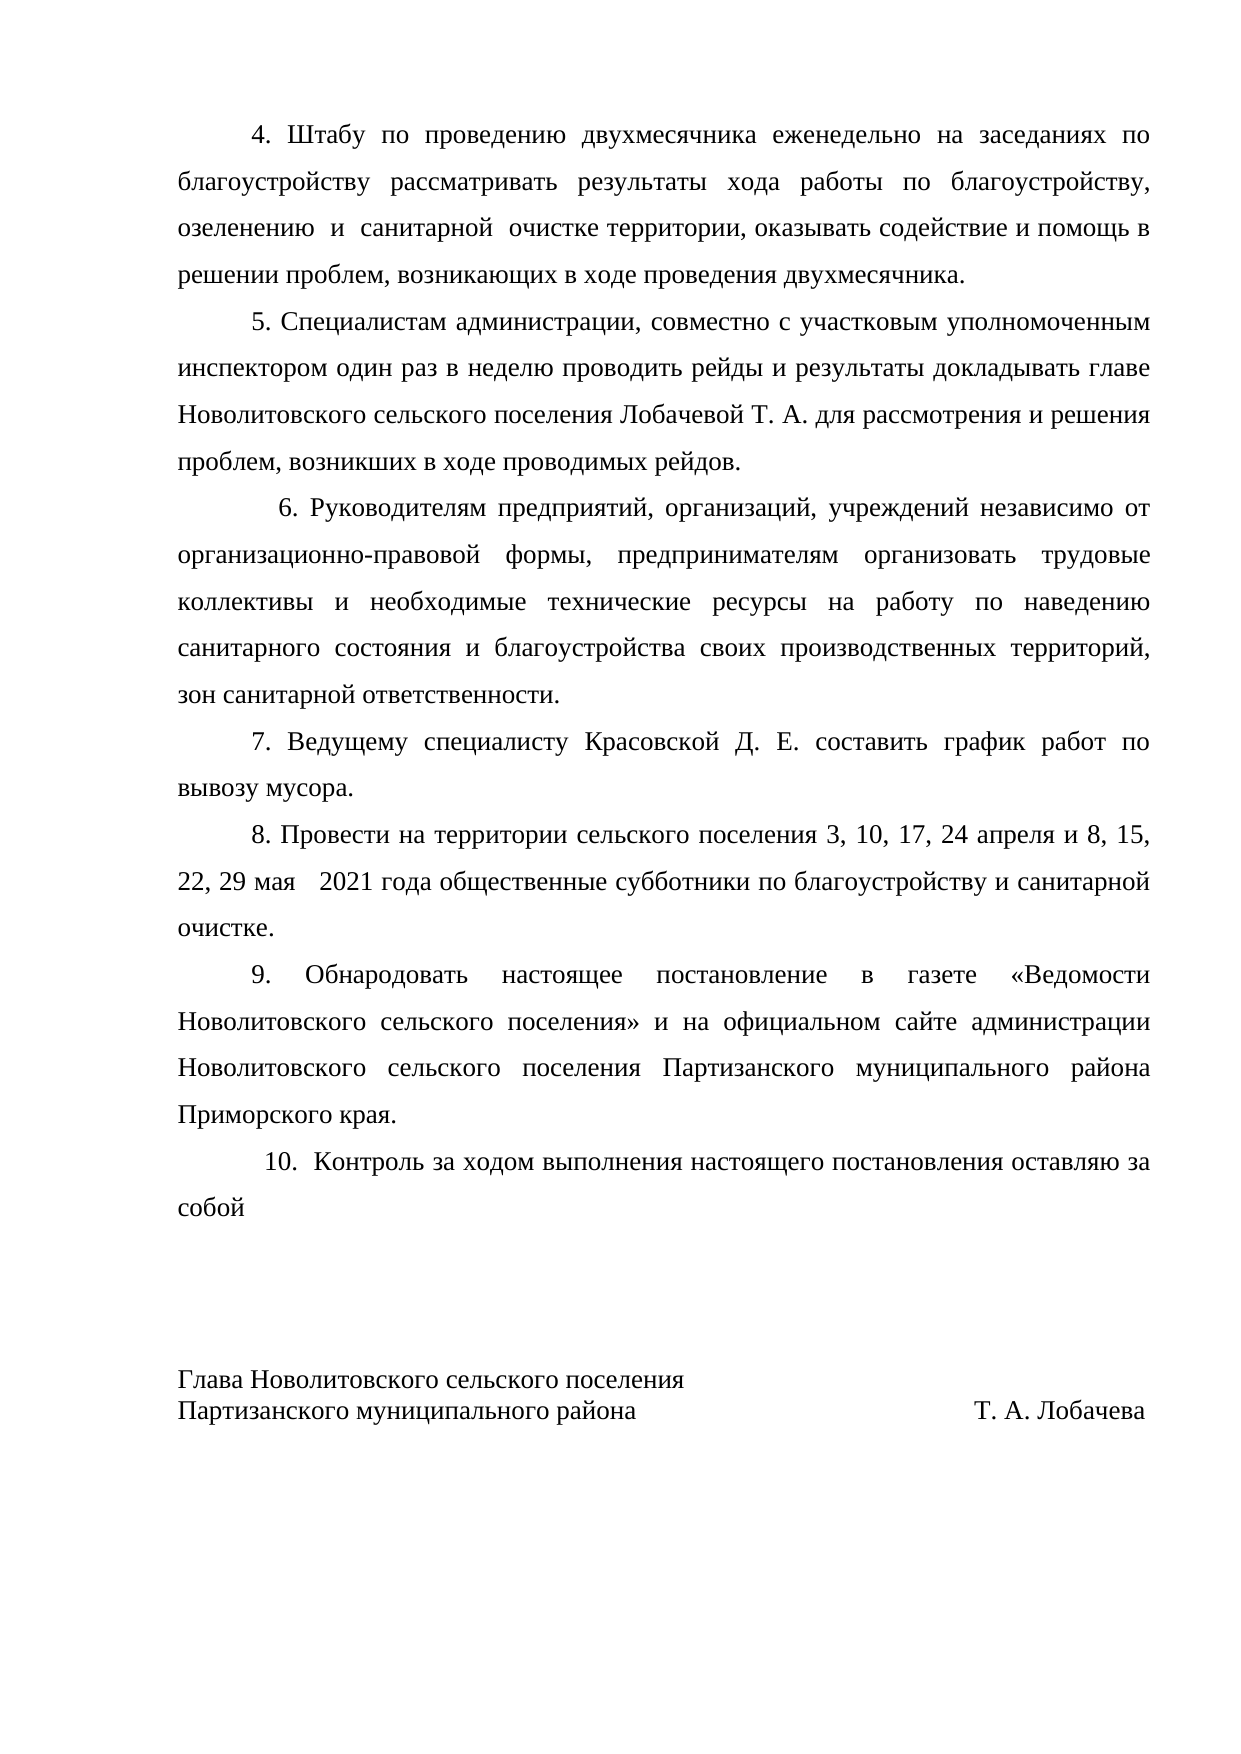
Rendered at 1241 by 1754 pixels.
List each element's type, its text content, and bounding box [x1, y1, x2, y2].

text 8. Провести на территории сельского поселения 3, 10, 17, 24 апреля и 8, 15, 22, 29 мая 2021 года общественные субботники по благоустройству и санитарной очистке. [177, 818, 1152, 943]
text 4. Штабу по проведению двухмесячника еженедельно на заседаниях по благоустройству рассматривать результаты хода работы по благоустройству, озеленению и санитарной очистке территории, оказывать содействие и помощь в решении проблем, возникающих в ходе проведения двухмесячника. [177, 118, 1152, 289]
text 10. Контроль за ходом выполнения настоящего постановления оставляю за собой [177, 1145, 1152, 1223]
text 7. Ведущему специалисту Красовской Д. Е. составить график работ по вывозу мусора. [177, 725, 1152, 803]
text Глава Новолитовского сельского поселения [177, 1363, 1152, 1394]
text 5. Специалистам администрации, совместно с участковым уполномоченным инспектором один раз в неделю проводить рейды и результаты докладывать главе Новолитовского сельского поселения Лобачевой Т. А. для рассмотрения и решения проблем, возникших в ходе проводимых рейдов. [177, 305, 1152, 476]
text 9. Обнародовать настоящее постановление в газете «Ведомости Новолитовского сельского поселения» и на официальном сайте администрации Новолитовского сельского поселения Партизанского муниципального района Приморского края. [177, 958, 1152, 1129]
text 6. Руководителям предприятий, организаций, учреждений независимо от организационно-правовой формы, предпринимателям организовать трудовые коллективы и необходимые технические ресурсы на работу по наведению санитарного состояния и благоустройства своих производственных территорий, зон санитарной ответственности. [177, 491, 1152, 709]
text Партизанского муниципального района Т. А. Лобачева [177, 1394, 1152, 1425]
